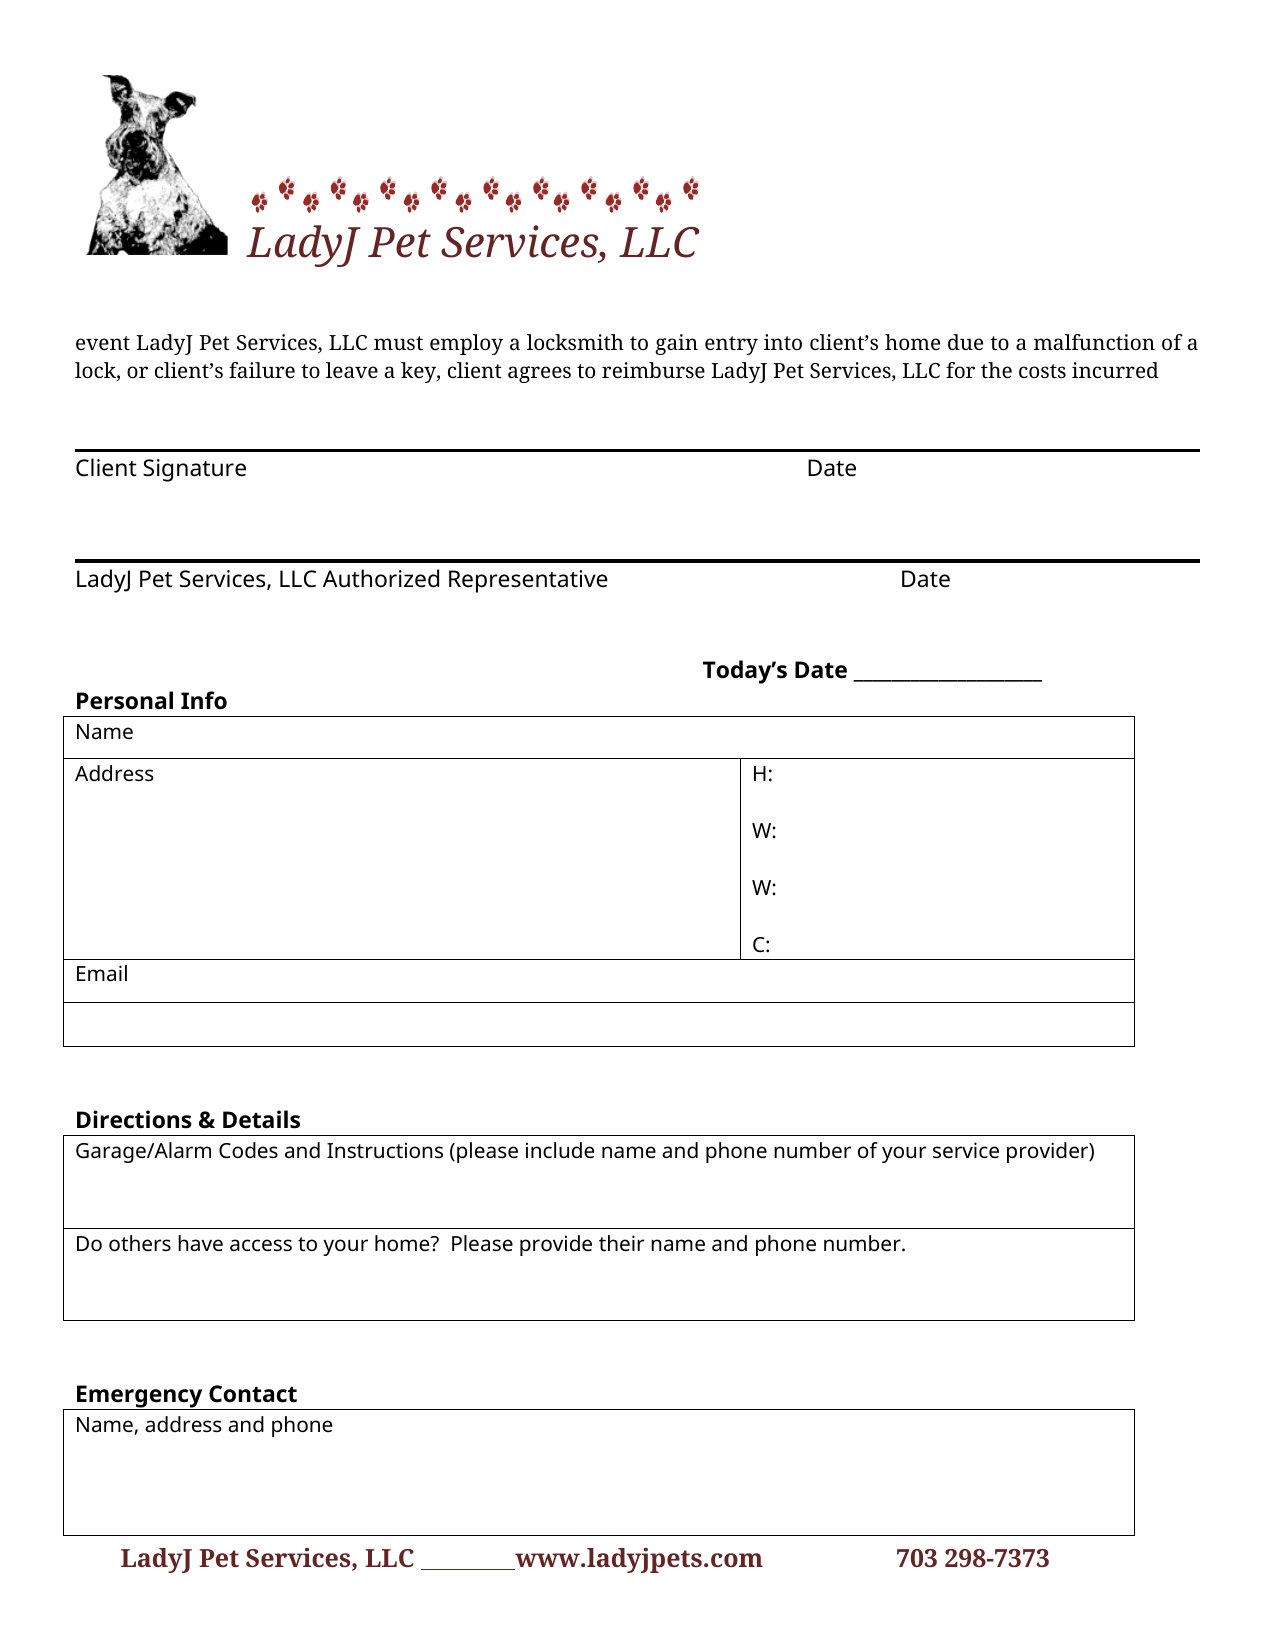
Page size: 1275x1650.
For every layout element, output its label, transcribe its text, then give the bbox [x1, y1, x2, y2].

table_cell Email [64, 960, 741, 1002]
text Today’s Date ____________________ [75, 653, 1200, 685]
picture [85, 75, 228, 255]
text Client Signature Date [75, 452, 1200, 483]
text Personal Info [75, 685, 1200, 716]
table_cell [741, 1003, 1134, 1046]
table_cell [741, 960, 1134, 1002]
table_header Name, address and phone [64, 1410, 1134, 1535]
text LadyJ Pet Services, LLC Authorized Representative Date [75, 563, 1200, 594]
table_cell [64, 1003, 741, 1046]
text Directions & Details [75, 1104, 1200, 1135]
table_header Garage/Alarm Codes and Instructions (please include name and phone number of your service provider) [64, 1136, 1134, 1228]
table_header Name [64, 717, 1134, 758]
text Emergency Contact [75, 1378, 1200, 1409]
table_cell H: W: W: C: [741, 759, 1134, 958]
table_cell Address [64, 759, 740, 958]
table_cell Do others have access to your home? Please provide their name and phone number. [64, 1229, 1134, 1320]
